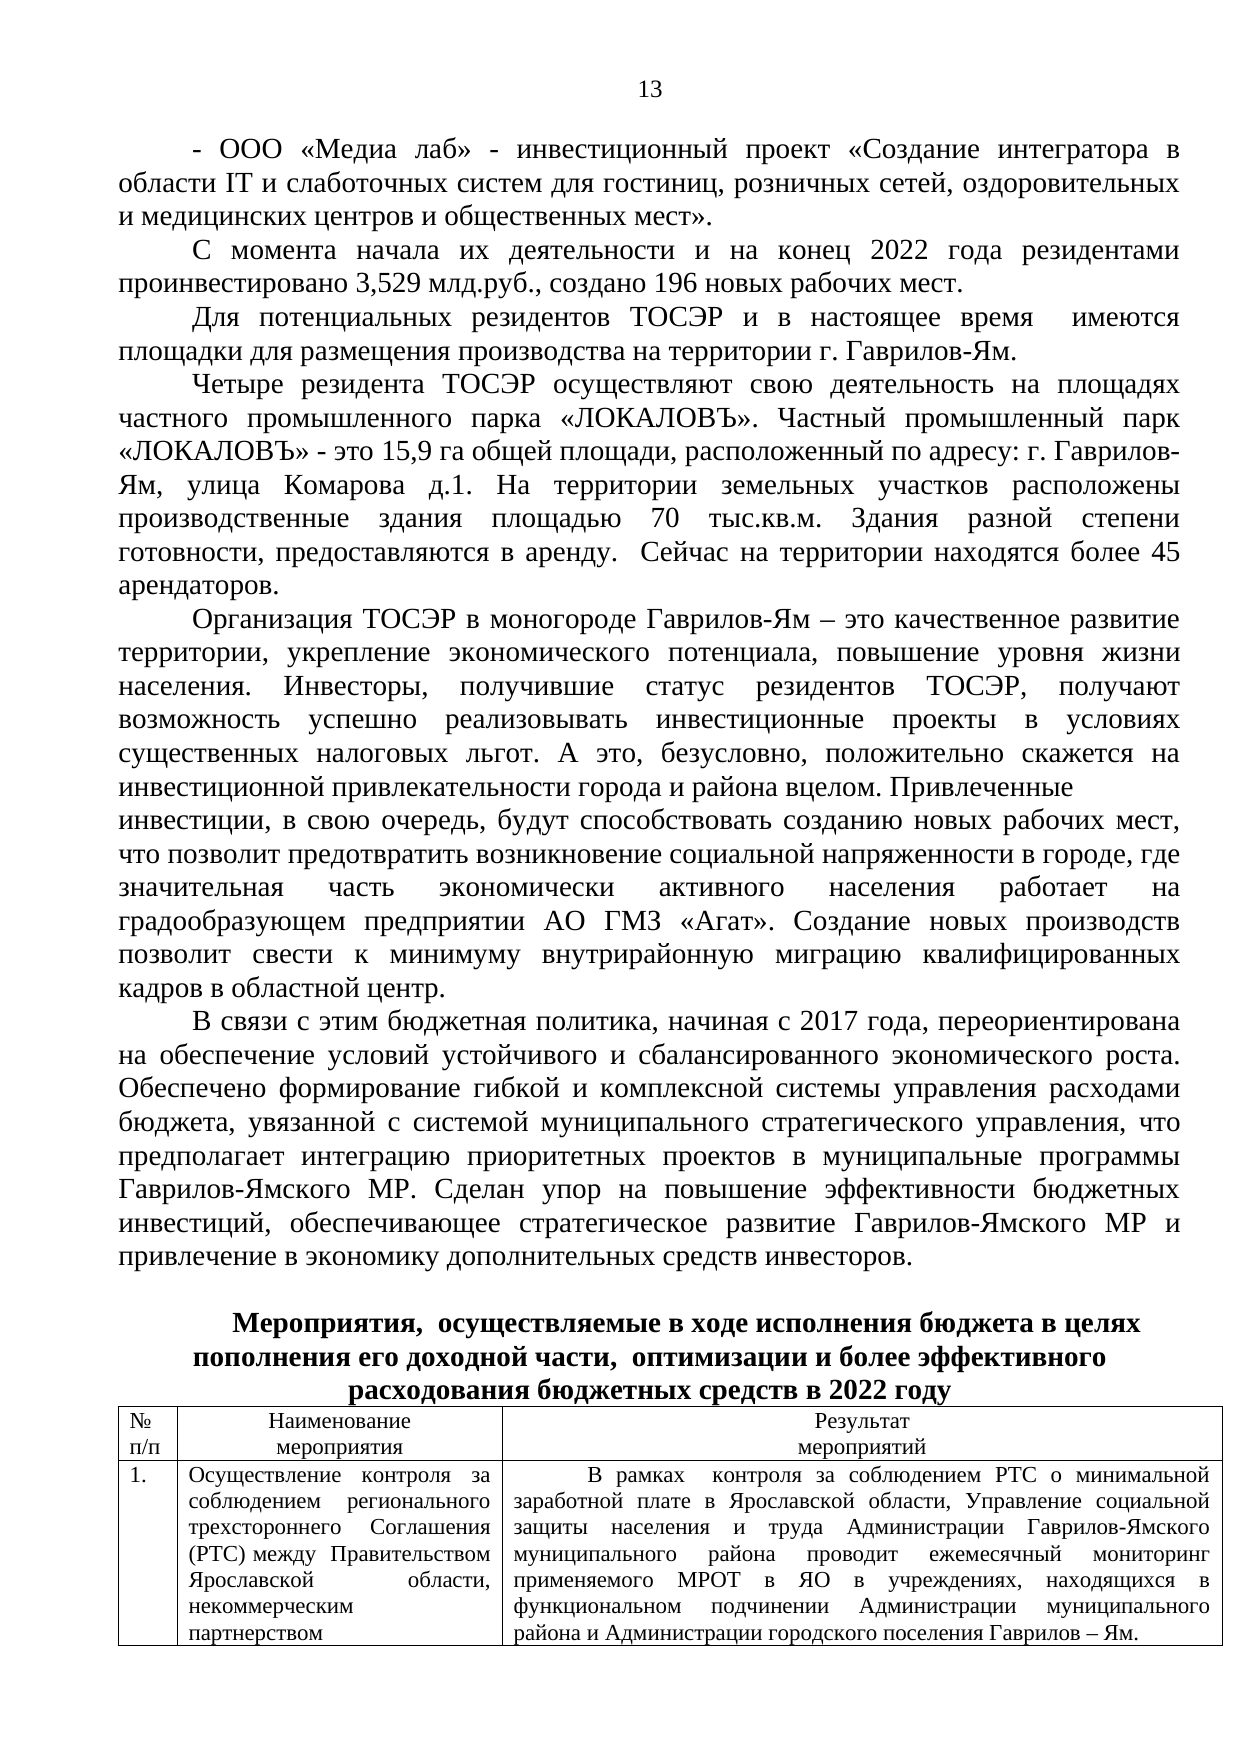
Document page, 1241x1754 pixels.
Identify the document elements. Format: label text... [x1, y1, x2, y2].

text С момента начала их деятельности и на конец 2022 года резидентами проинвестировано 3,529 млд.руб., создано 196 новых рабочих мест. [118, 232, 1181, 299]
table_cell 1. [119, 1461, 177, 1645]
text Для потенциальных резидентов ТОСЭР и в настоящее время имеются площадки для размещения производства на территории г. Гаврилов-Ям. [118, 299, 1181, 366]
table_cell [178, 1461, 502, 1645]
text Организация ТОСЭР в моногороде Гаврилов-Ям – это качественное развитие территории, укрепление экономического потенциала, повышение уровня жизни населения. Инвесторы, получившие статус резидентов ТОСЭР, получают возможность успешно реализовывать инвестиционные проекты в условиях существенных налоговых льгот. А это, безусловно, положительно скажется на инвестиционной привлекательности города и района вцелом. Привлеченные [118, 601, 1181, 802]
text Мероприятия, осуществляемые в ходе исполнения бюджета в целях пополнения его доходной части, оптимизации и более эффективного расходования бюджетных средств в 2022 году [118, 1305, 1181, 1406]
table_header Наименование мероприятия [178, 1407, 502, 1460]
text - ООО «Медиа лаб» - инвестиционный проект «Создание интегратора в области IT и слаботочных систем для гостиниц, розничных сетей, оздоровительных и медицинских центров и общественных мест». [118, 131, 1181, 232]
text Четыре резидента ТОСЭР осуществляют свою деятельность на площадях частного промышленного парка «ЛОКАЛОВЪ». Частный промышленный парк «ЛОКАЛОВЪ» - это 15,9 га общей площади, расположенный по адресу: г. Гаврилов-Ям, улица Комарова д.1. На территории земельных участков расположены производственные здания площадью 70 тыс.кв.м. Здания разной степени готовности, предоставляются в аренду. Сейчас на территории находятся более 45 арендаторов. [118, 366, 1181, 601]
text инвестиции, в свою очередь, будут способствовать созданию новых рабочих мест, что позволит предотвратить возникновение социальной напряженности в городе, где значительная часть экономически активного населения работает на градообразующем предприятии АО ГМЗ «Агат». Создание новых производств позволит свести к минимуму внутрирайонную миграцию квалифицированных кадров в областной центр. [118, 802, 1181, 1003]
table_header № п/п [119, 1407, 177, 1460]
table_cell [503, 1461, 1222, 1645]
table_header Результат мероприятий [503, 1407, 1222, 1460]
text В связи с этим бюджетная политика, начиная с 2017 года, переориентирована на обеспечение условий устойчивого и сбалансированного экономического роста. Обеспечено формирование гибкой и комплексной системы управления расходами бюджета, увязанной с системой муниципального стратегического управления, что предполагает интеграцию приоритетных проектов в муниципальные программы Гаврилов-Ямского МР. Сделан упор на повышение эффективности бюджетных инвестиций, обеспечивающее стратегическое развитие Гаврилов-Ямского МР и привлечение в экономику дополнительных средств инвесторов. [118, 1003, 1181, 1272]
